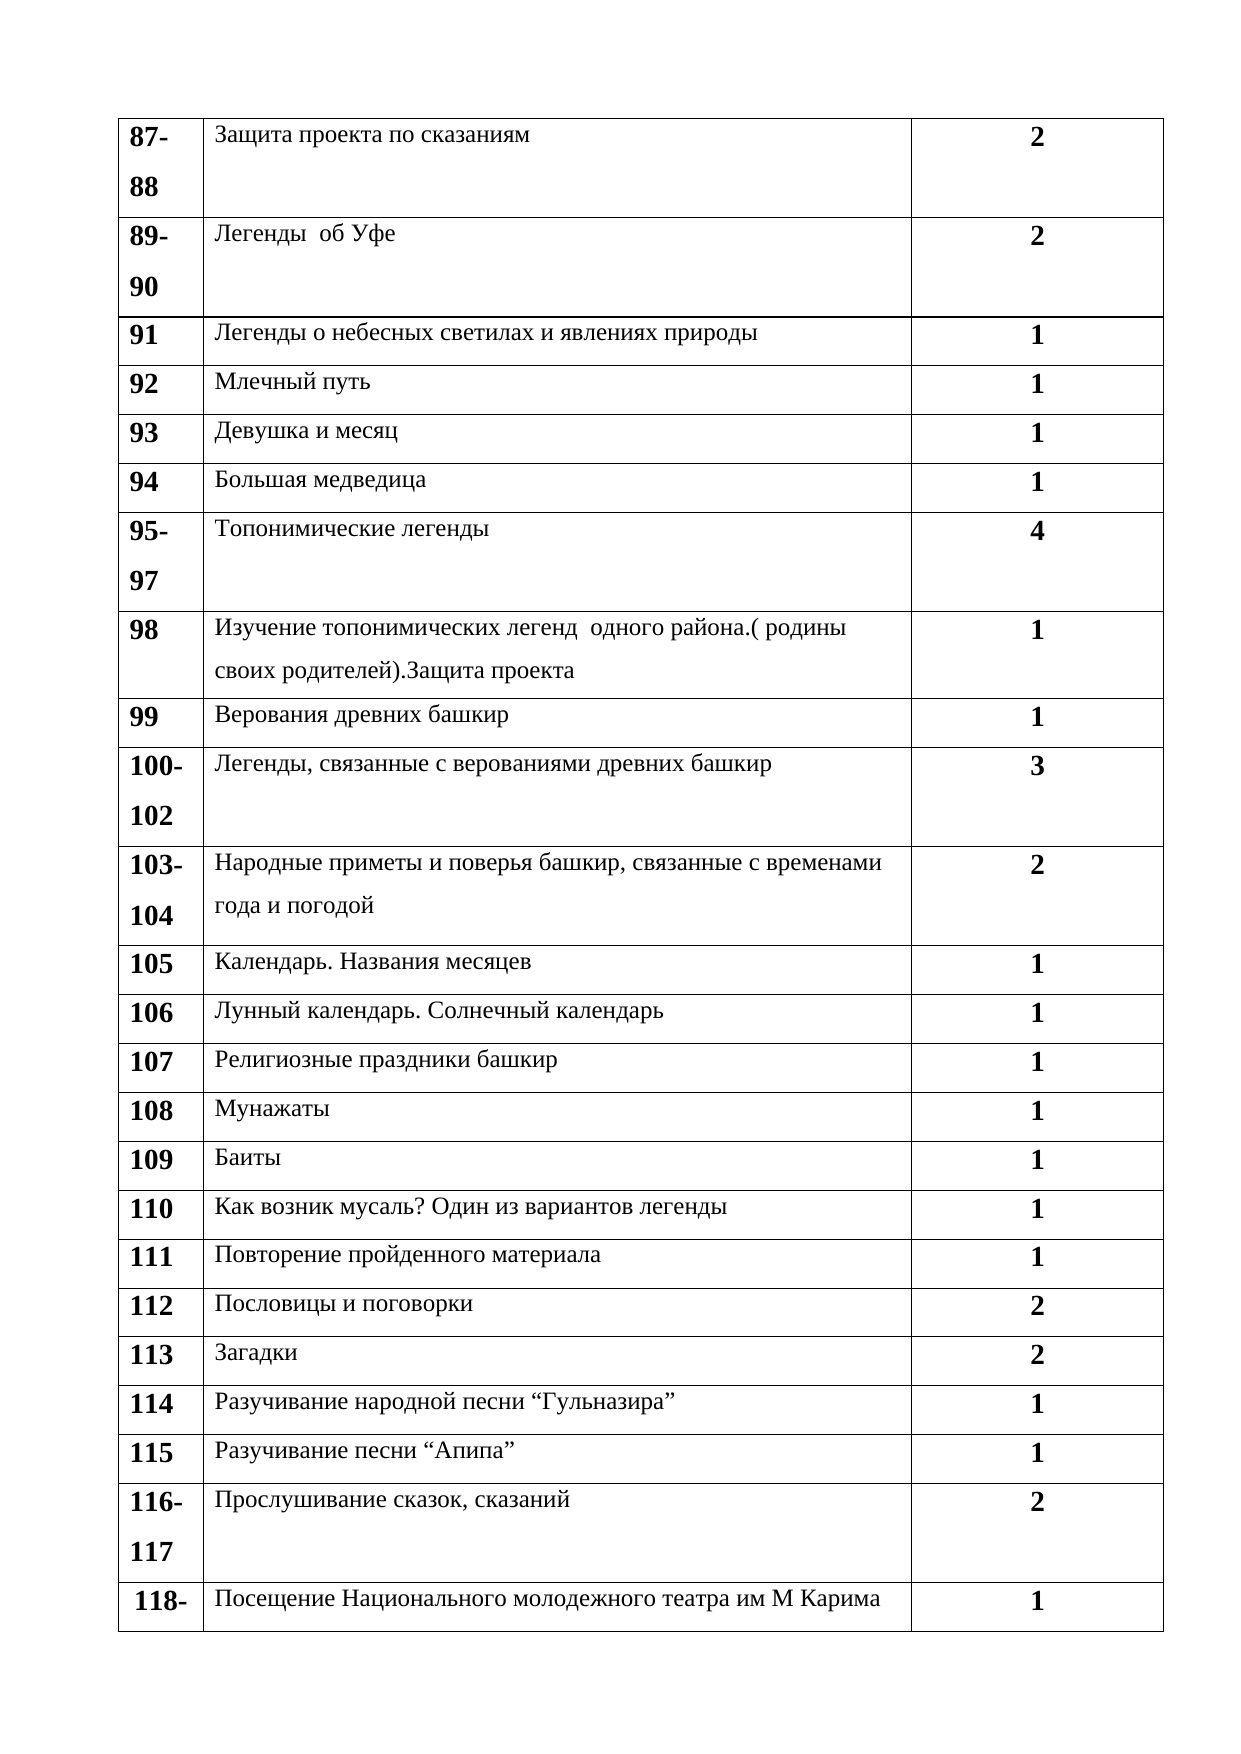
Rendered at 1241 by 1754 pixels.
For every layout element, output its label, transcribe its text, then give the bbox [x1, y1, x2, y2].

table_cell 1 [912, 946, 1163, 994]
table_cell 1 [912, 1191, 1163, 1238]
table_cell 1 [912, 1044, 1163, 1092]
table_cell 105 [119, 946, 203, 994]
table_cell 1 [912, 1093, 1163, 1141]
table_cell Млечный путь [204, 366, 911, 414]
table_cell 100-102 [119, 748, 203, 846]
table_cell 1 [912, 318, 1163, 365]
table_cell Разучивание народной песни “Гульназира” [204, 1386, 911, 1434]
table_cell 116-117 [119, 1484, 203, 1582]
table_cell 112 [119, 1289, 203, 1336]
table_cell 98 [119, 612, 203, 698]
table_cell 114 [119, 1386, 203, 1434]
table_cell 2 [912, 1289, 1163, 1336]
table_cell 1 [912, 612, 1163, 698]
table_cell Как возник мусаль? Один из вариантов легенды [204, 1191, 911, 1238]
table_cell 106 [119, 995, 203, 1043]
table_cell 107 [119, 1044, 203, 1092]
table_cell 1 [912, 366, 1163, 414]
table_cell 3 [912, 748, 1163, 846]
table_cell 2 [912, 218, 1163, 316]
table_cell 108 [119, 1093, 203, 1141]
table_cell 93 [119, 415, 203, 463]
table_cell 1 [912, 699, 1163, 747]
table_cell 87-88 [119, 119, 203, 217]
table_cell Топонимические легенды [204, 513, 911, 611]
table_cell Легенды, связанные с верованиями древних башкир [204, 748, 911, 846]
table_cell Легенды об Уфе [204, 218, 911, 316]
table_cell 103-104 [119, 847, 203, 945]
table_cell 94 [119, 464, 203, 512]
table_cell 1 [912, 1435, 1163, 1483]
table_cell Пословицы и поговорки [204, 1289, 911, 1336]
table_cell Повторение пройденного материала [204, 1240, 911, 1287]
table_cell Прослушивание сказок, сказаний [204, 1484, 911, 1582]
table_cell Лунный календарь. Солнечный календарь [204, 995, 911, 1043]
table_cell 115 [119, 1435, 203, 1483]
table_cell Девушка и месяц [204, 415, 911, 463]
table_cell 4 [912, 513, 1163, 611]
table_cell Мунажаты [204, 1093, 911, 1141]
table_cell 113 [119, 1337, 203, 1385]
table_cell Большая медведица [204, 464, 911, 512]
table_cell 2 [912, 1337, 1163, 1385]
table_cell 92 [119, 366, 203, 414]
table_cell Загадки [204, 1337, 911, 1385]
table_cell 1 [912, 415, 1163, 463]
table_cell 1 [912, 995, 1163, 1043]
table_cell 109 [119, 1142, 203, 1190]
table_cell Верования древних башкир [204, 699, 911, 747]
table_cell 1 [912, 1583, 1163, 1631]
table_cell 1 [912, 1386, 1163, 1434]
table_cell 1 [912, 1142, 1163, 1190]
table_cell 89-90 [119, 218, 203, 316]
table_cell Легенды о небесных светилах и явлениях природы [204, 318, 911, 365]
table_cell 95-97 [119, 513, 203, 611]
table_cell Посещение Национального молодежного театра им М Карима [204, 1583, 911, 1631]
table_cell 99 [119, 699, 203, 747]
table_cell 2 [912, 1484, 1163, 1582]
table_cell 2 [912, 119, 1163, 217]
table_cell 118- [119, 1583, 203, 1631]
table_cell 2 [912, 847, 1163, 945]
table_cell 110 [119, 1191, 203, 1238]
table_cell Календарь. Названия месяцев [204, 946, 911, 994]
table_cell 111 [119, 1240, 203, 1287]
table_cell Народные приметы и поверья башкир, связанные с временами года и погодой [204, 847, 911, 945]
table_cell 91 [119, 318, 203, 365]
table_cell Разучивание песни “Апипа” [204, 1435, 911, 1483]
table_cell Защита проекта по сказаниям [204, 119, 911, 217]
table_cell Баиты [204, 1142, 911, 1190]
table_cell 1 [912, 464, 1163, 512]
table_cell Изучение топонимических легенд одного района.( родины своих родителей).Защита проекта [204, 612, 911, 698]
table_cell Религиозные праздники башкир [204, 1044, 911, 1092]
table_cell 1 [912, 1240, 1163, 1287]
